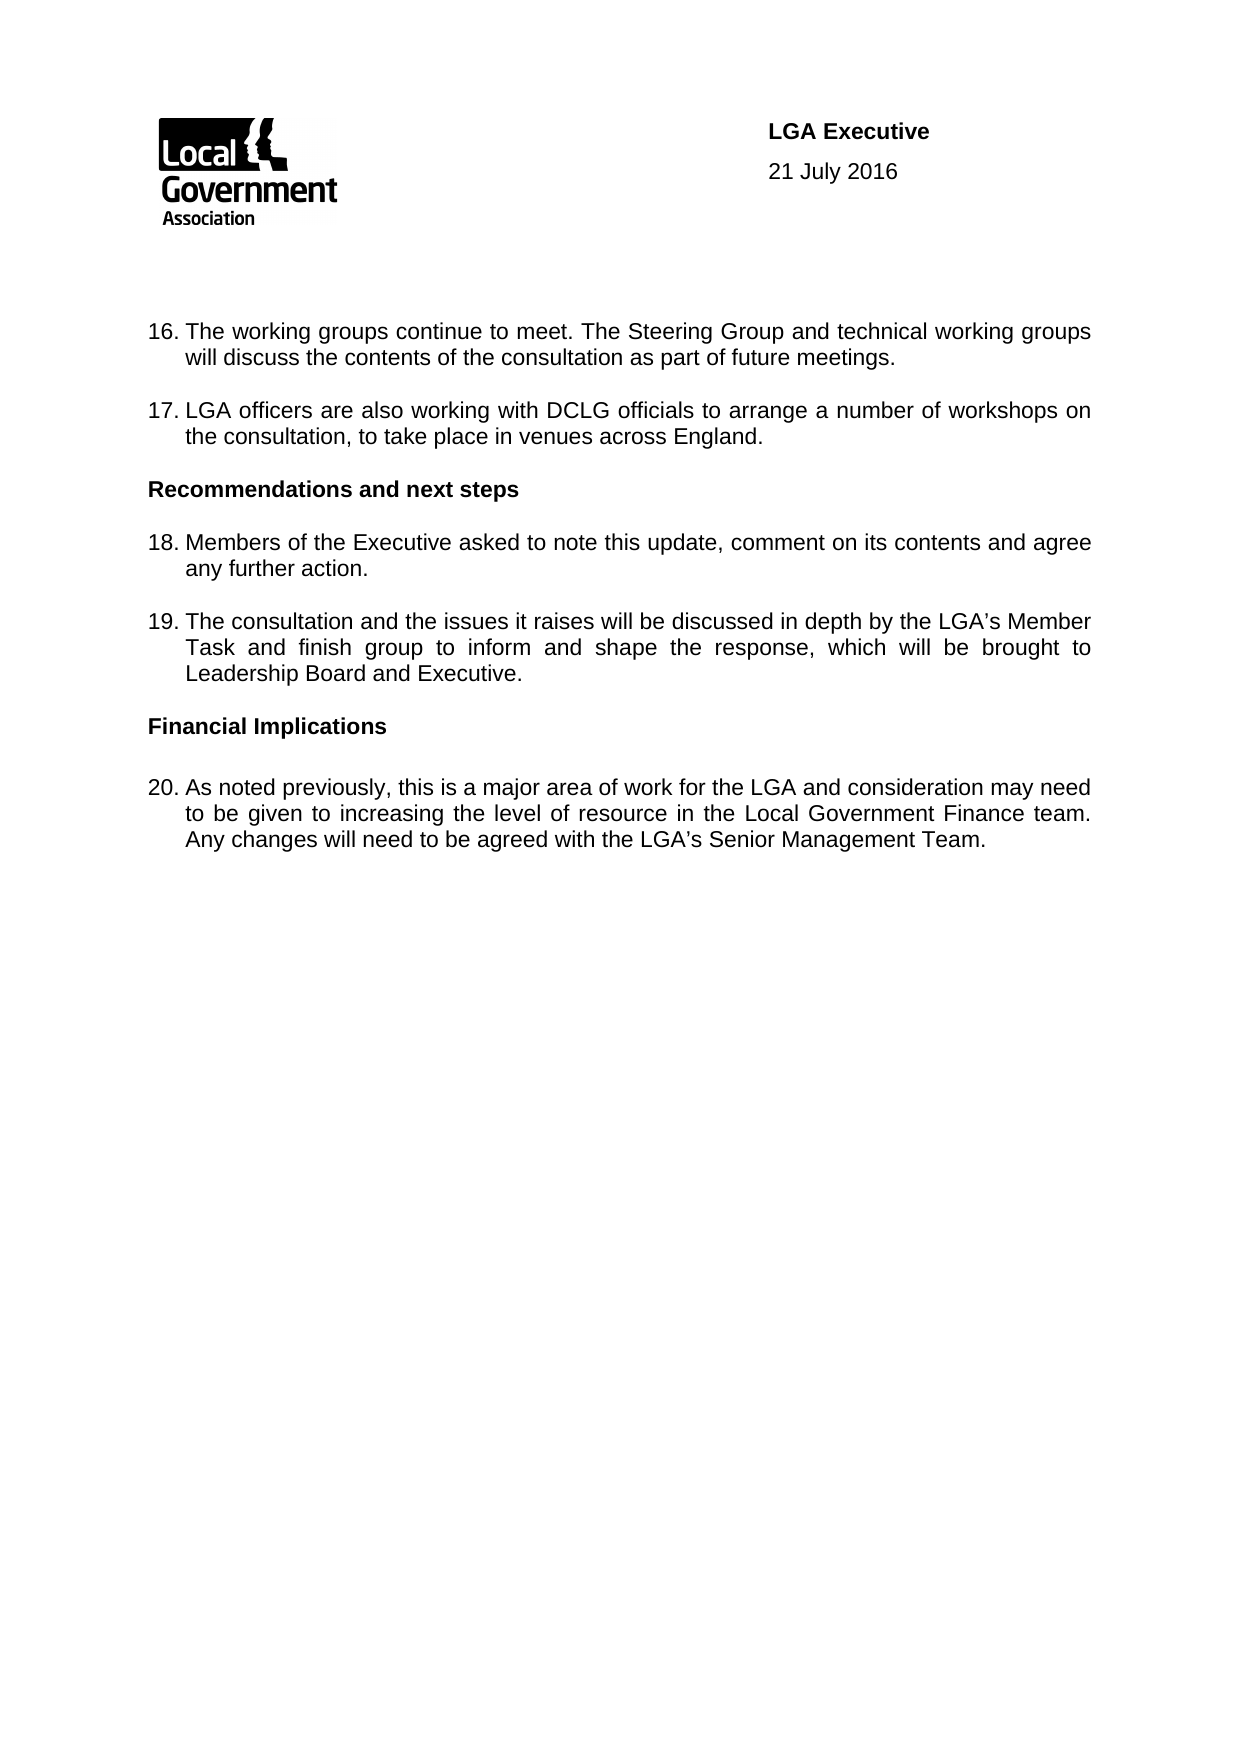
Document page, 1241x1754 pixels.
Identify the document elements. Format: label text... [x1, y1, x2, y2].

list As noted previously, this is a major area of work for the LGA and consideration may need to be given to increasing the level of resource in the Local Government Finance team. Any changes will need to be agreed with the LGA’s Senior Management Team. [148, 773, 1092, 853]
text Financial Implications [148, 713, 1092, 739]
list LGA officers are also working with DCLG officials to arrange a number of workshops on the consultation, to take place in venues across England. [148, 397, 1092, 449]
picture [158, 118, 338, 225]
list The working groups continue to meet. The Steering Group and technical working groups will discuss the contents of the consultation as part of future meetings. [148, 318, 1092, 371]
list The consultation and the issues it raises will be discussed in depth by the LGA’s Member Task and finish group to inform and shape the response, which will be brought to Leadership Board and Executive. [148, 608, 1092, 687]
list Members of the Executive asked to note this update, comment on its contents and agree any further action. [148, 529, 1092, 581]
text Recommendations and next steps [148, 476, 1092, 502]
